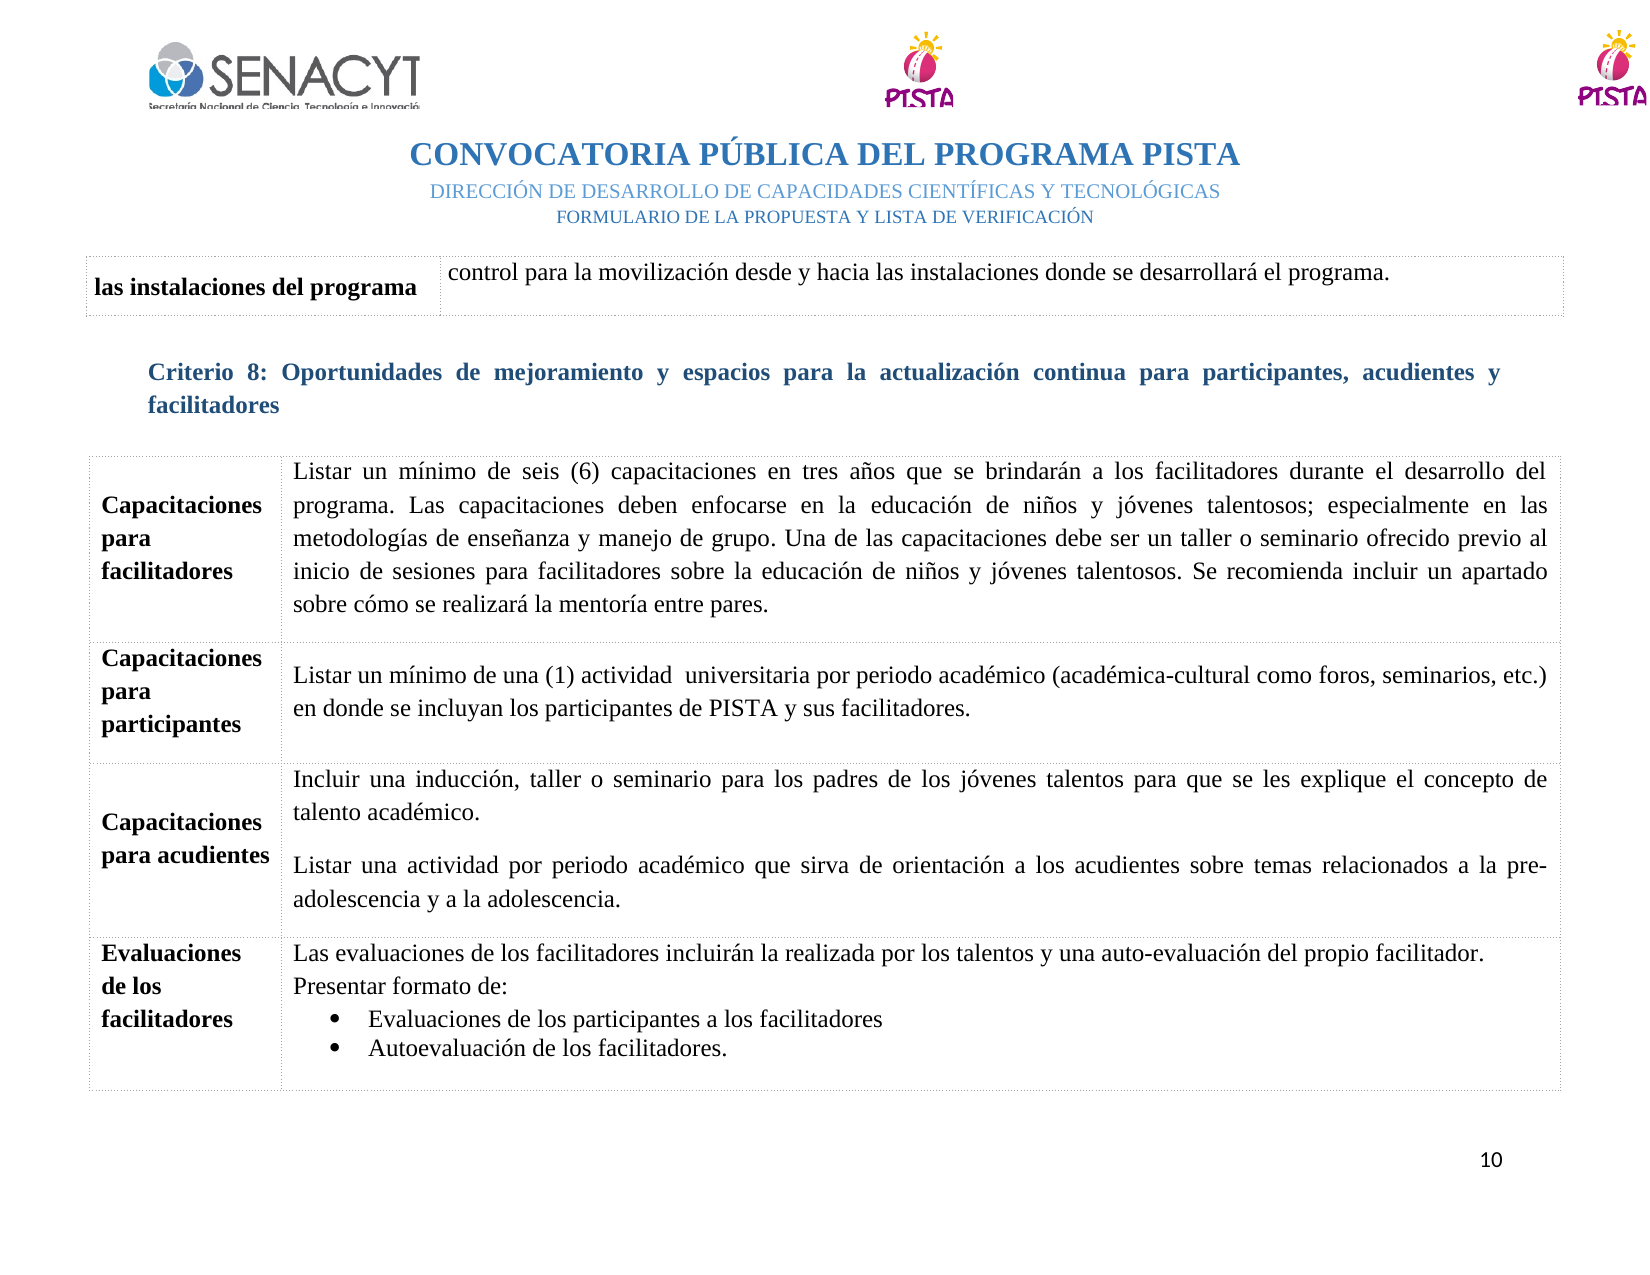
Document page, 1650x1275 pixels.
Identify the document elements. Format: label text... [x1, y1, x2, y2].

picture [1577, 30, 1647, 105]
table_cell Evaluaciones de los facilitadores [90, 937, 282, 1090]
picture [884, 31, 954, 107]
table_cell Capacitaciones para participantes [90, 642, 282, 763]
subtitle Criterio 8: Oportunidades de mejoramiento y espacios para la actualización continua para participantes, acudientes y facilitadores [148, 357, 1502, 419]
table_cell Sistema de entrada y salida a las instalaciones del programa [87, 256, 440, 315]
table_cell Listar un mínimo de una (1) actividad universitaria por periodo académico (académica-cultural como foros, seminarios, etc.) en donde se incluyan los participantes de PISTA y sus facilitadores. [282, 642, 1560, 763]
picture [147, 42, 420, 109]
table_cell Capacitaciones para acudientes [90, 763, 282, 937]
table_header Capacitaciones para facilitadores [90, 456, 282, 642]
table_cell Incluir una inducción, taller o seminario para los padres de los jóvenes talentos para que se les explique el concepto de talento académico. Listar una actividad por periodo académico que sirva de orientación a los acudientes sobre temas relacionados a la pre-adolescencia y a la adolescencia. [282, 763, 1560, 937]
table_header Listar un mínimo de seis (6) capacitaciones en tres años que se brindarán a los facilitadores durante el desarrollo del programa. Las capacitaciones deben enfocarse en la educación de niños y jóvenes talentosos; especialmente en las metodologías de enseñanza y manejo de grupo. Una de las capacitaciones debe ser un taller o seminario ofrecido previo al inicio de sesiones para facilitadores sobre la educación de niños y jóvenes talentosos. Se recomienda incluir un apartado sobre cómo se realizará la mentoría entre pares. [282, 456, 1560, 642]
